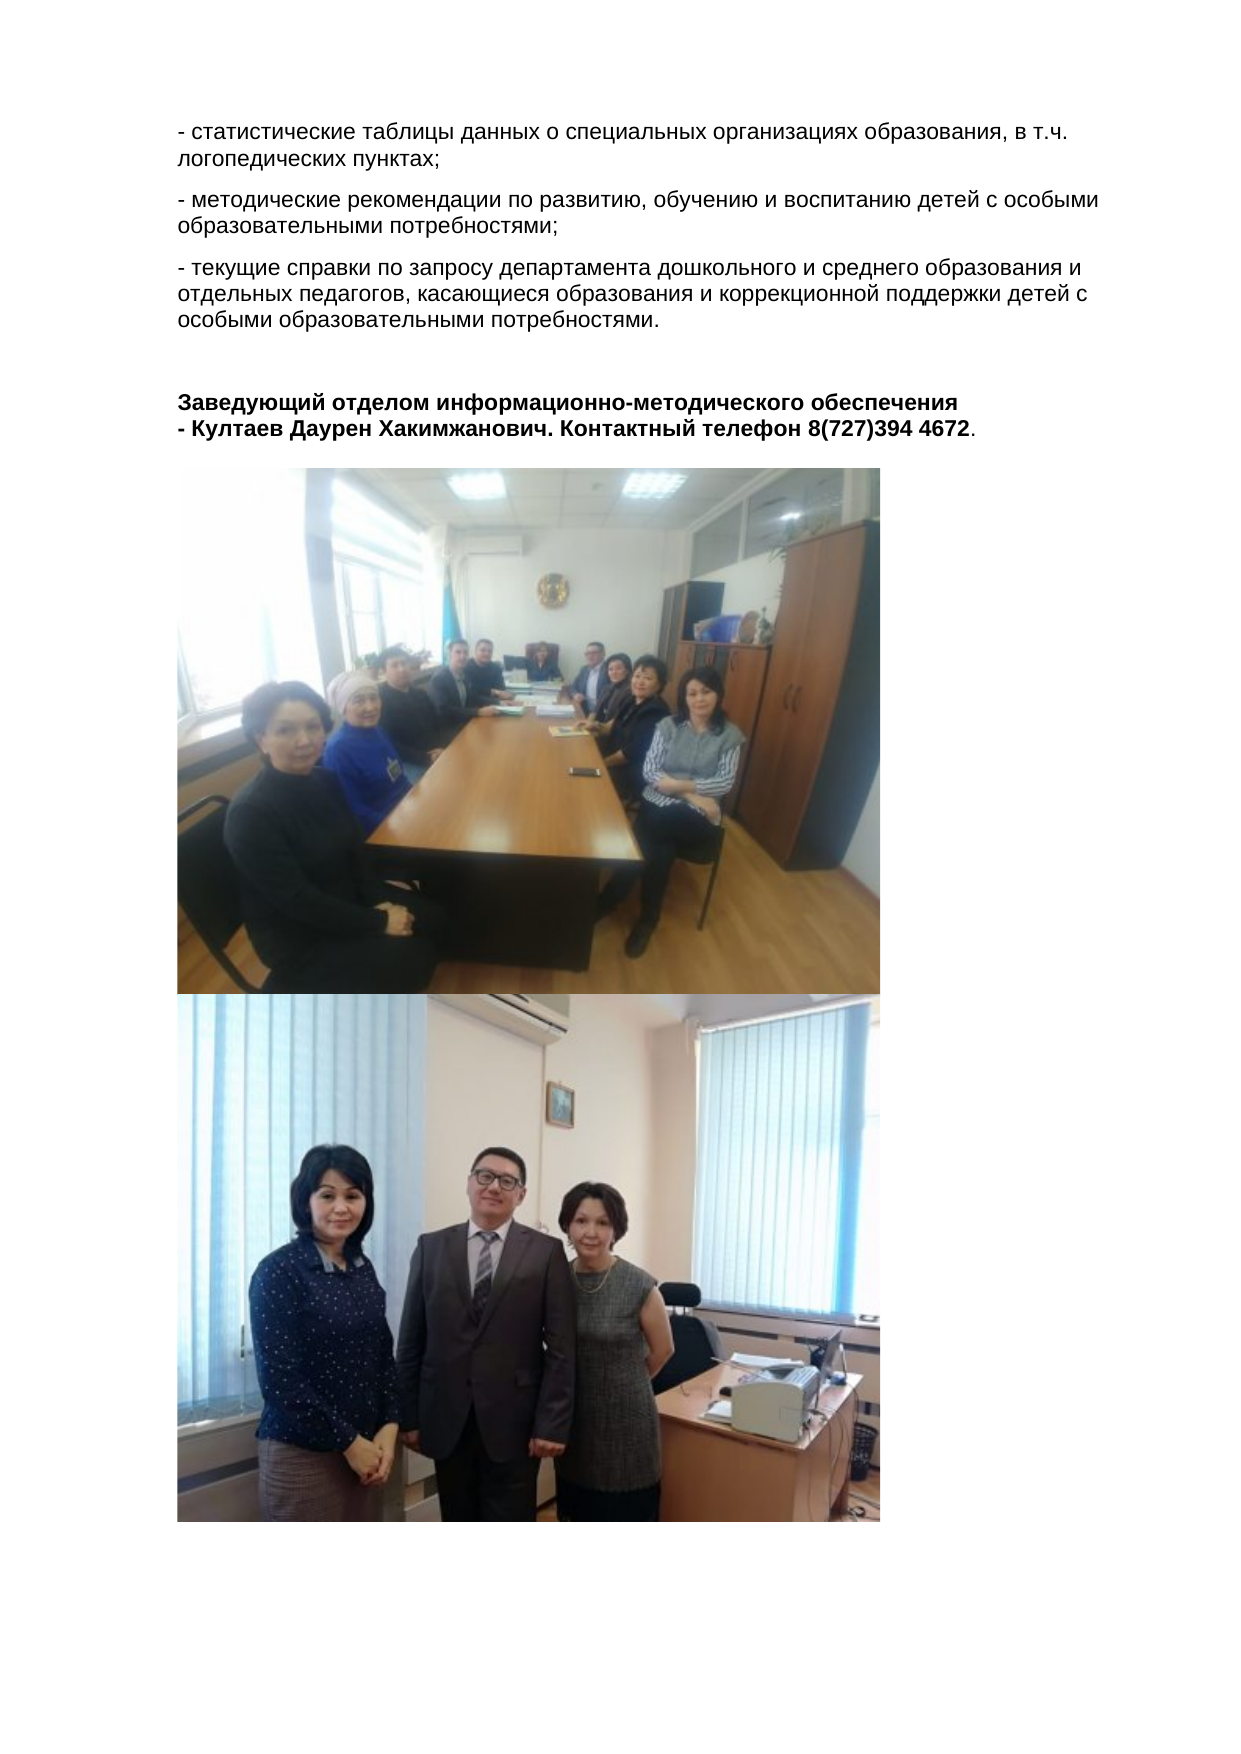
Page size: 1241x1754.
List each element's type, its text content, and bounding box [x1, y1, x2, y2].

text Заведующий отделом информационно-методического обеспечения [177, 389, 1152, 415]
text - методические рекомендации по развитию, обучению и воспитанию детей с особыми образовательными потребностями; [177, 186, 1152, 238]
text - Култаев Даурен Хакимжанович. Контактный телефон 8(727)394 4672. [177, 415, 1152, 442]
text - текущие справки по запросу департамента дошкольного и среднего образования и отдельных педагогов, касающиеся образования и коррекционной поддержки детей с особыми образовательными потребностями. [177, 253, 1152, 333]
text - статистические таблицы данных о специальных организациях образования, в т.ч. логопедических пунктах; [177, 118, 1152, 171]
picture [177, 468, 881, 1522]
